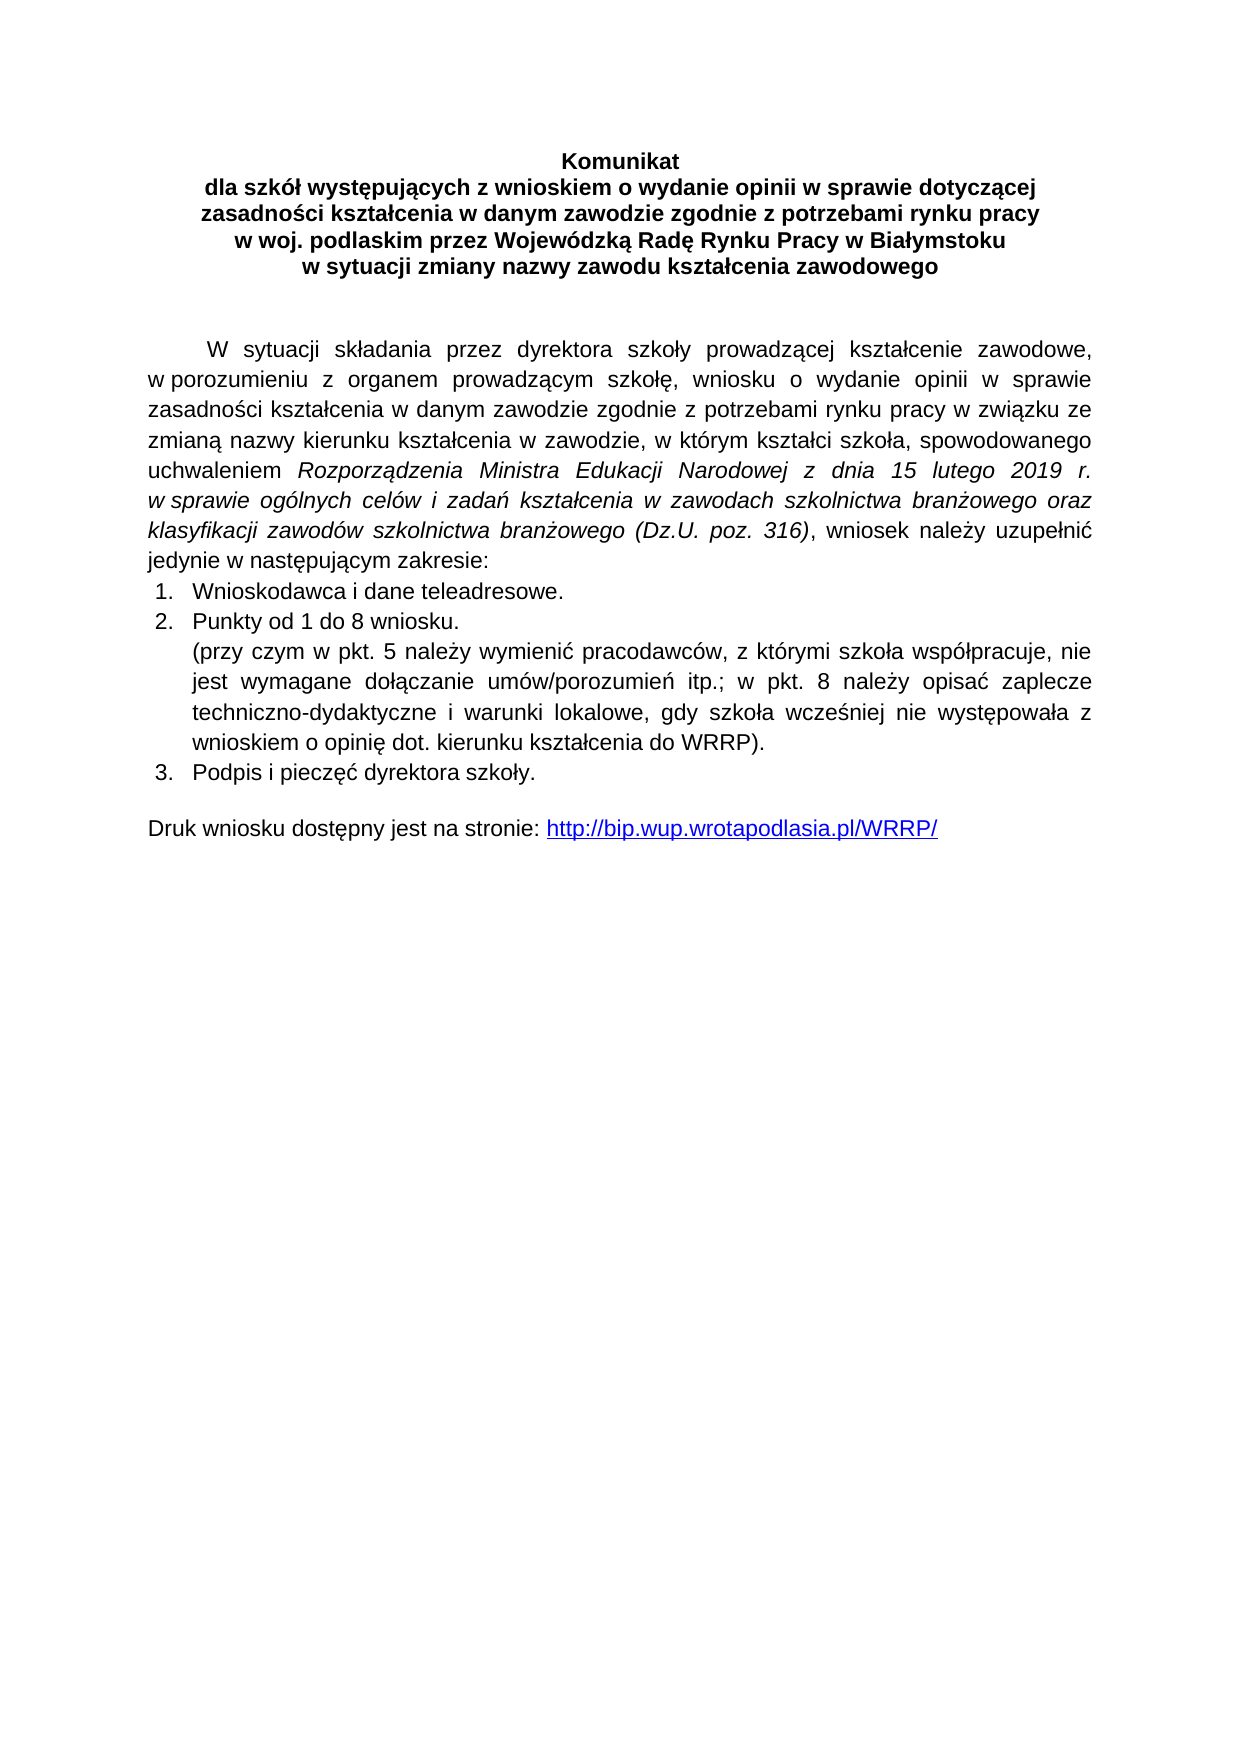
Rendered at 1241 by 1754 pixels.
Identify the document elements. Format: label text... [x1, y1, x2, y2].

text Komunikat [148, 148, 1093, 174]
text W sytuacji składania przez dyrektora szkoły prowadzącej kształcenie zawodowe, w porozumieniu z organem prowadzącym szkołę, wniosku o wydanie opinii w sprawie zasadności kształcenia w danym zawodzie zgodnie z potrzebami rynku pracy w związku ze zmianą nazwy kierunku kształcenia w zawodzie, w którym kształci szkoła, spowodowanego uchwaleniem Rozporządzenia Ministra Edukacji Narodowej z dnia 15 lutego 2019 r. w sprawie ogólnych celów i zadań kształcenia w zawodach szkolnictwa branżowego oraz klasyfikacji zawodów szkolnictwa branżowego (Dz.U. poz. 316), wniosek należy uzupełnić jedynie w następującym zakresie: [148, 336, 1093, 574]
text dla szkół występujących z wnioskiem o wydanie opinii w sprawie dotyczącej zasadności kształcenia w danym zawodzie zgodnie z potrzebami rynku pracy w woj. podlaskim przez Wojewódzką Radę Rynku Pracy w Białymstoku [148, 174, 1093, 253]
text (przy czym w pkt. 5 należy wymienić pracodawców, z którymi szkoła współpracuje, nie jest wymagane dołączanie umów/porozumień itp.; w pkt. 8 należy opisać zaplecze techniczno-dydaktyczne i warunki lokalowe, gdy szkoła wcześniej nie występowała z wnioskiem o opinię dot. kierunku kształcenia do WRRP). [192, 638, 1093, 755]
list Punkty od 1 do 8 wniosku. [154, 608, 1093, 634]
list Wnioskodawca i dane teleadresowe. [154, 578, 1093, 604]
text Druk wniosku dostępny jest na stronie: http://bip.wup.wrotapodlasia.pl/WRRP/ [148, 815, 1093, 842]
text w sytuacji zmiany nazwy zawodu kształcenia zawodowego [148, 253, 1093, 279]
list Podpis i pieczęć dyrektora szkoły. [154, 759, 1093, 785]
